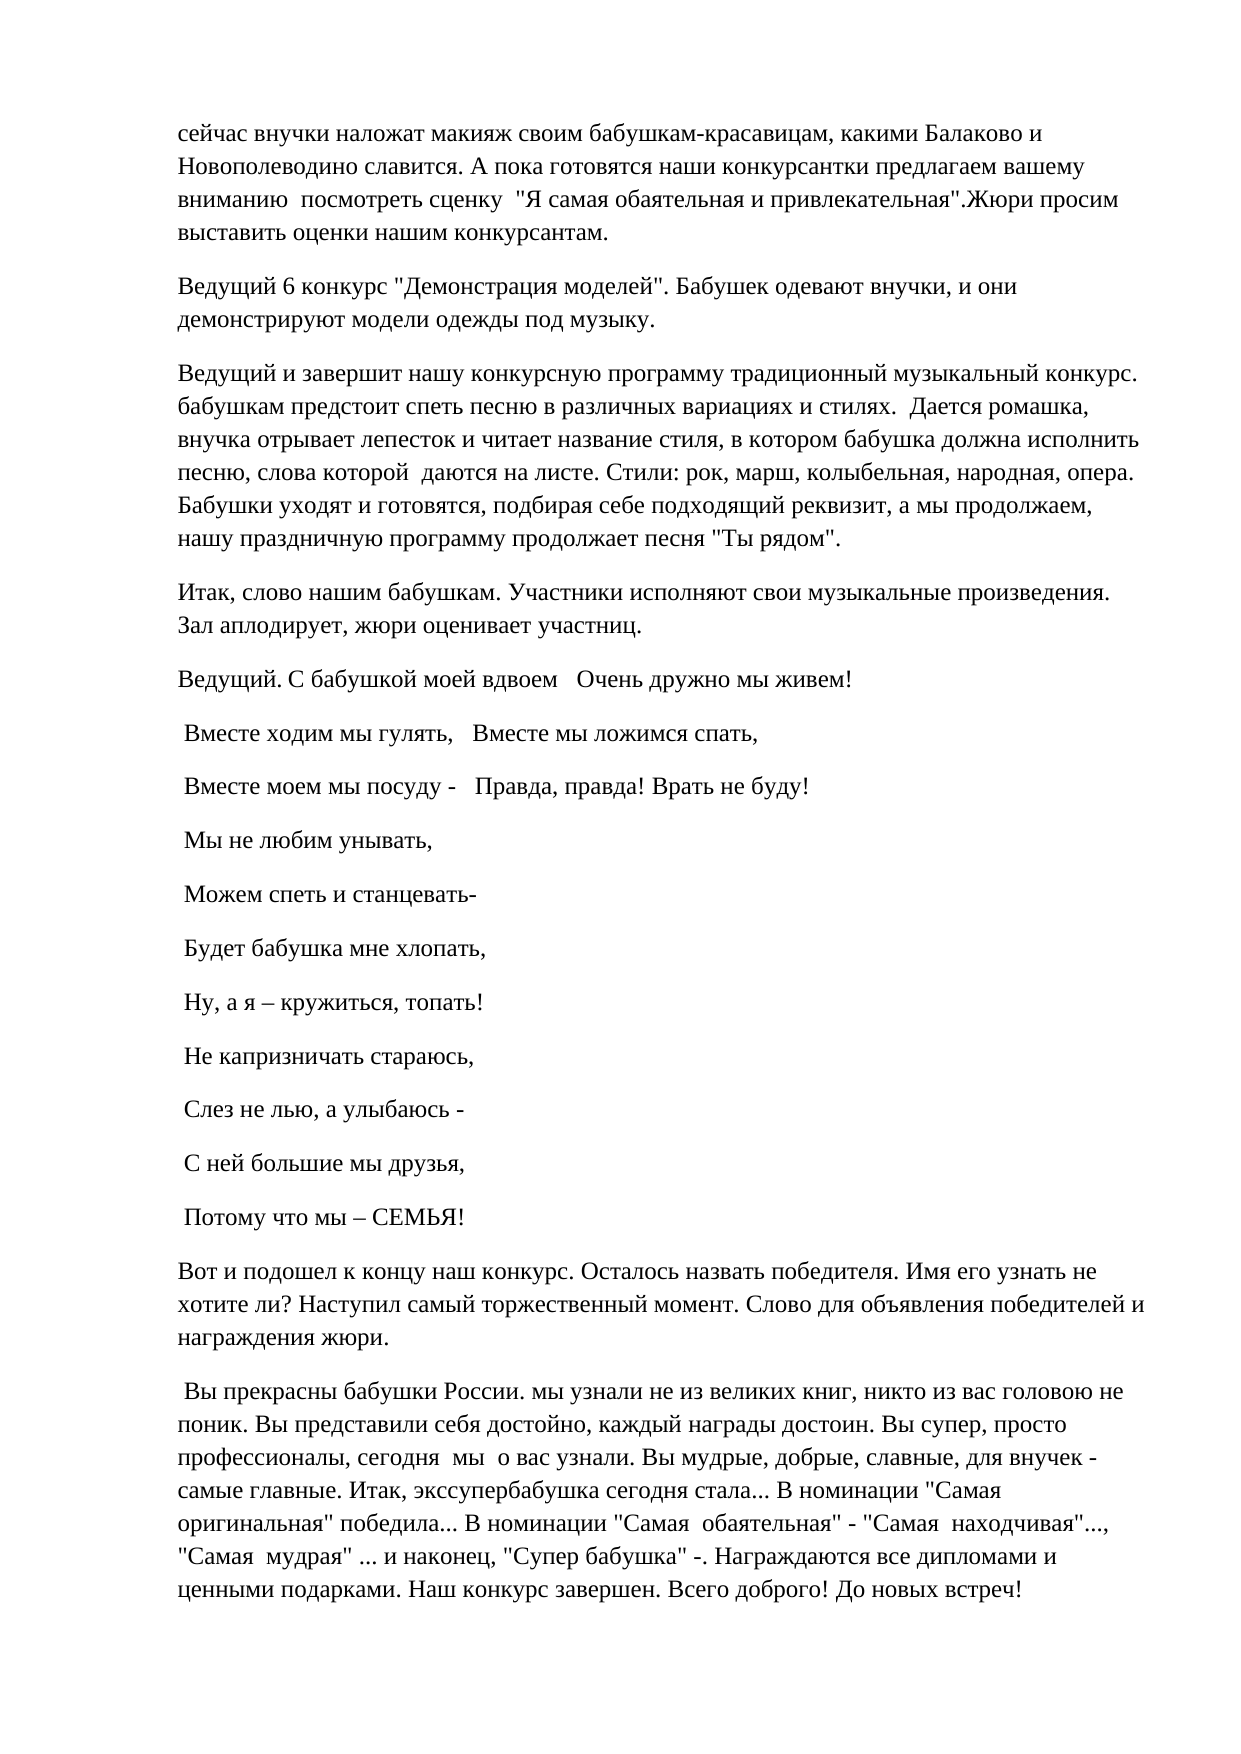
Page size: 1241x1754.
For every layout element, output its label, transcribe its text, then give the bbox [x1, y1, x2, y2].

text Можем спеть и станцевать- [177, 879, 1152, 908]
text Мы не любим унывать, [177, 825, 1152, 854]
text Ну, а я – кружиться, топать! [177, 987, 1152, 1016]
text Ведущий и завершит нашу конкурсную программу традиционный музыкальный конкурс. бабушкам предстоит спеть песню в различных вариациях и стилях. Дается ромашка, внучка отрывает лепесток и читает название стиля, в котором бабушка должна исполнить песню, слова которой даются на листе. Стили: рок, марш, колыбельная, народная, опера. Бабушки уходят и готовятся, подбирая себе подходящий реквизит, а мы продолжаем, нашу праздничную программу продолжает песня "Ты рядом". [177, 358, 1152, 552]
text Вот и подошел к концу наш конкурс. Осталось назвать победителя. Имя его узнать не хотите ли? Наступил самый торжественный момент. Слово для объявления победителей и награждения жюри. [177, 1256, 1152, 1351]
text Вы прекрасны бабушки России. мы узнали не из великих книг, никто из вас головою не поник. Вы представили себя достойно, каждый награды достоин. Вы супер, просто профессионалы, сегодня мы о вас узнали. Вы мудрые, добрые, славные, для внучек -самые главные. Итак, экссупербабушка сегодня стала... В номинации "Самая оригинальная" победила... В номинации "Самая обаятельная" - "Самая находчивая"..., "Самая мудрая" ... и наконец, "Супер бабушка" -. Награждаются все дипломами и ценными подарками. Наш конкурс завершен. Всего доброго! До новых встреч! [177, 1376, 1152, 1603]
text С ней большие мы друзья, [177, 1148, 1152, 1177]
text Итак, слово нашим бабушкам. Участники исполняют свои музыкальные произведения. Зал аплодирует, жюри оценивает участниц. [177, 577, 1152, 639]
text Ведущий 6 конкурс "Демонстрация моделей". Бабушек одевают внучки, и они демонстрируют модели одежды под музыку. [177, 271, 1152, 333]
text Будет бабушка мне хлопать, [177, 933, 1152, 962]
text Потому что мы – СЕМЬЯ! [177, 1202, 1152, 1231]
text Ведущий. С бабушкой моей вдвоем Очень дружно мы живем! [177, 664, 1152, 692]
text Слез не лью, а улыбаюсь - [177, 1094, 1152, 1123]
text Вместе ходим мы гулять, Вместе мы ложимся спать, [177, 718, 1152, 746]
text Вместе моем мы посуду - Правда, правда! Врать не буду! [177, 771, 1152, 800]
text Не капризничать стараюсь, [177, 1041, 1152, 1069]
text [177, 118, 1152, 246]
